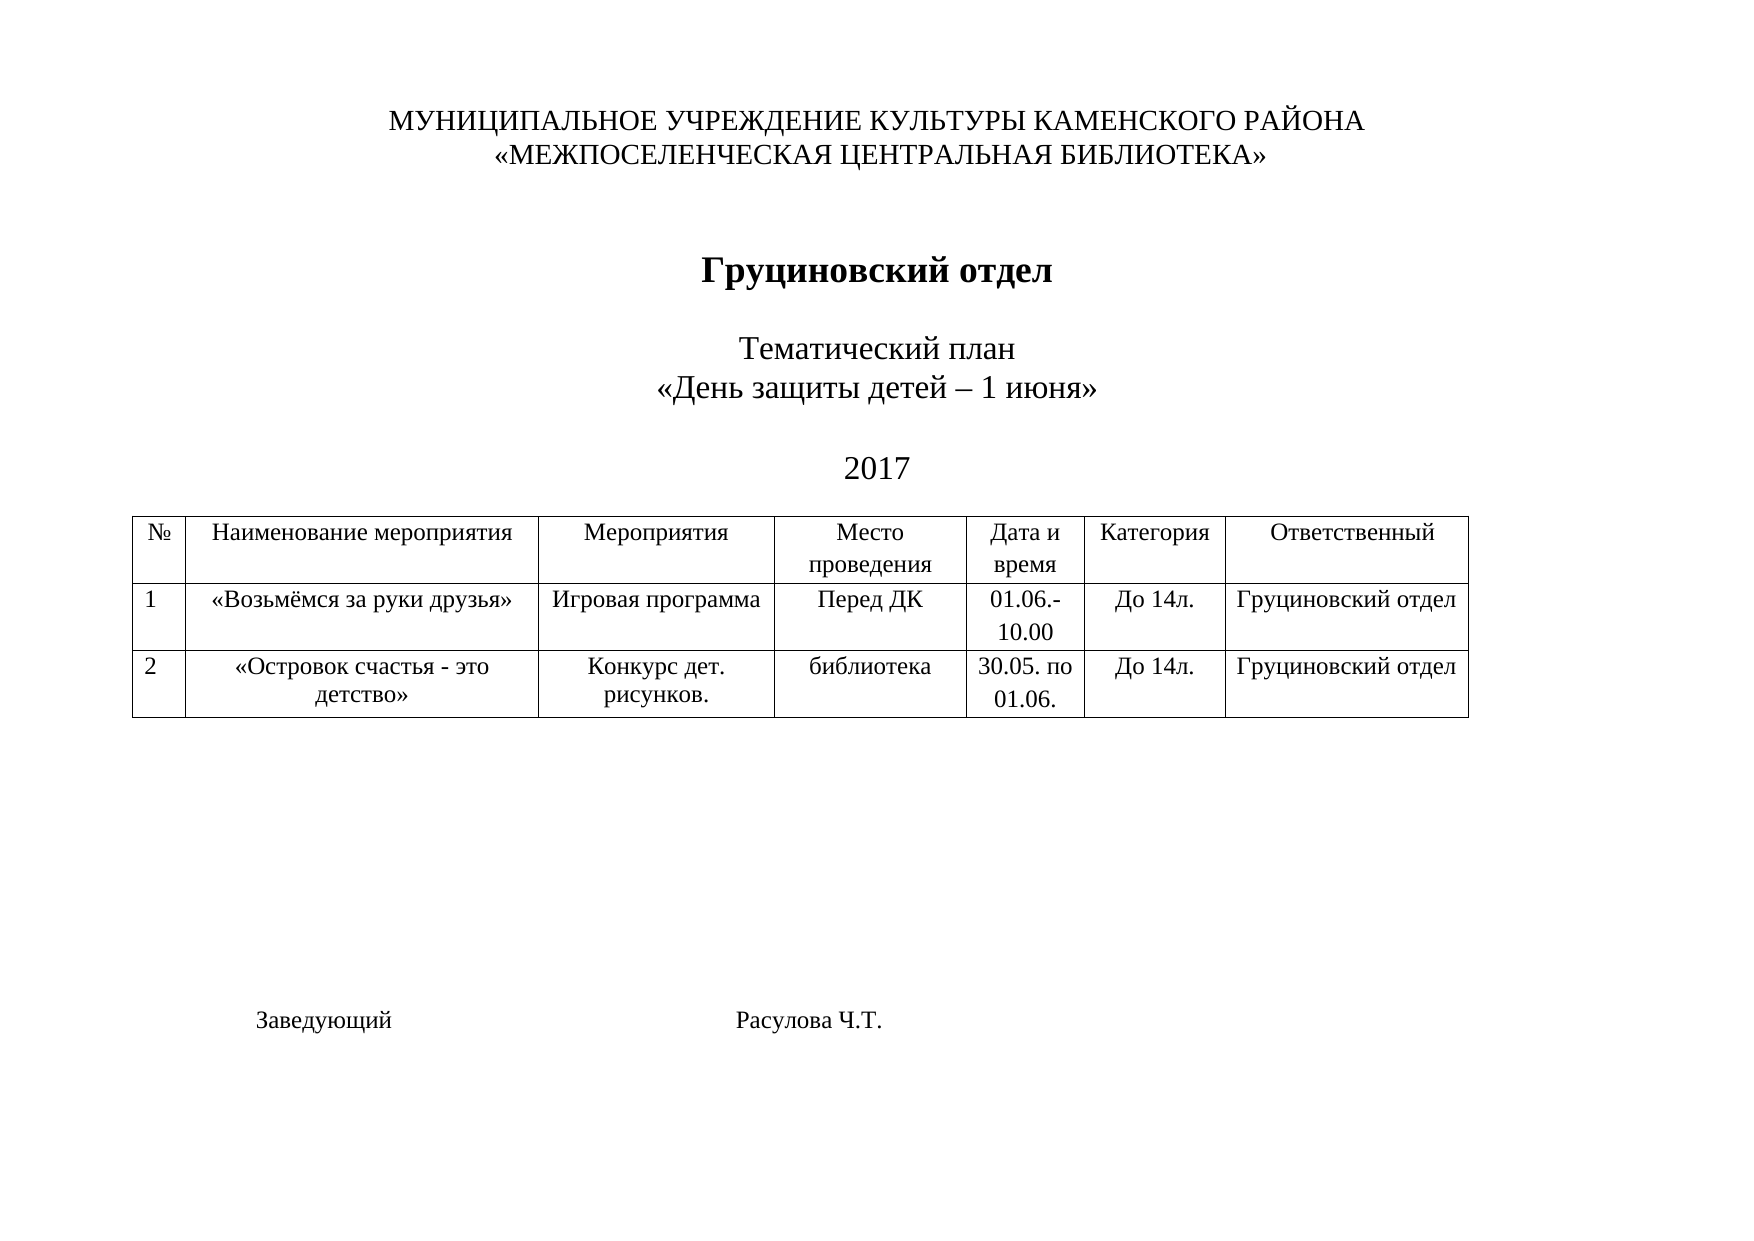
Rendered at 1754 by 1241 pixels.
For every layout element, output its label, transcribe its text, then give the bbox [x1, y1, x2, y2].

table_header Мероприятия [539, 517, 774, 583]
table_cell «Островок счастья - это детство» [186, 651, 538, 717]
table_cell 30.05. по 01.06. [967, 651, 1084, 717]
table_cell До 14л. [1085, 584, 1225, 650]
table_header Дата и время [967, 517, 1084, 583]
table_header Место проведения [775, 517, 966, 583]
table_cell «Возьмёмся за руки друзья» [186, 584, 538, 650]
table_header Ответственный [1226, 517, 1468, 583]
text Груциновский отдел [118, 247, 1636, 290]
table_cell Груциновский отдел [1226, 651, 1468, 717]
table_cell 2 [133, 651, 185, 717]
table_cell Перед ДК [775, 584, 966, 650]
text МУНИЦИПАЛЬНОЕ УЧРЕЖДЕНИЕ КУЛЬТУРЫ КАМЕНСКОГО РАЙОНА [118, 103, 1636, 137]
table_cell Игровая программа [539, 584, 774, 650]
table_cell До 14л. [1085, 651, 1225, 717]
text «День защиты детей – 1 июня» [118, 367, 1636, 405]
table_header Категория [1085, 517, 1225, 583]
text 2017 [118, 448, 1636, 487]
table_cell 1 [133, 584, 185, 650]
table_cell 01.06.-10.00 [967, 584, 1084, 650]
table_cell Груциновский отдел [1226, 584, 1468, 650]
text Тематический план [118, 329, 1636, 367]
table_header № [133, 517, 185, 583]
table_cell библиотека [775, 651, 966, 717]
text Заведующий Расулова Ч.Т. [118, 1005, 1636, 1034]
table_cell Конкурс дет. рисунков. [539, 651, 774, 717]
table_header Наименование мероприятия [186, 517, 538, 583]
text «МЕЖПОСЕЛЕНЧЕСКАЯ ЦЕНТРАЛЬНАЯ БИБЛИОТЕКА» [118, 137, 1636, 171]
